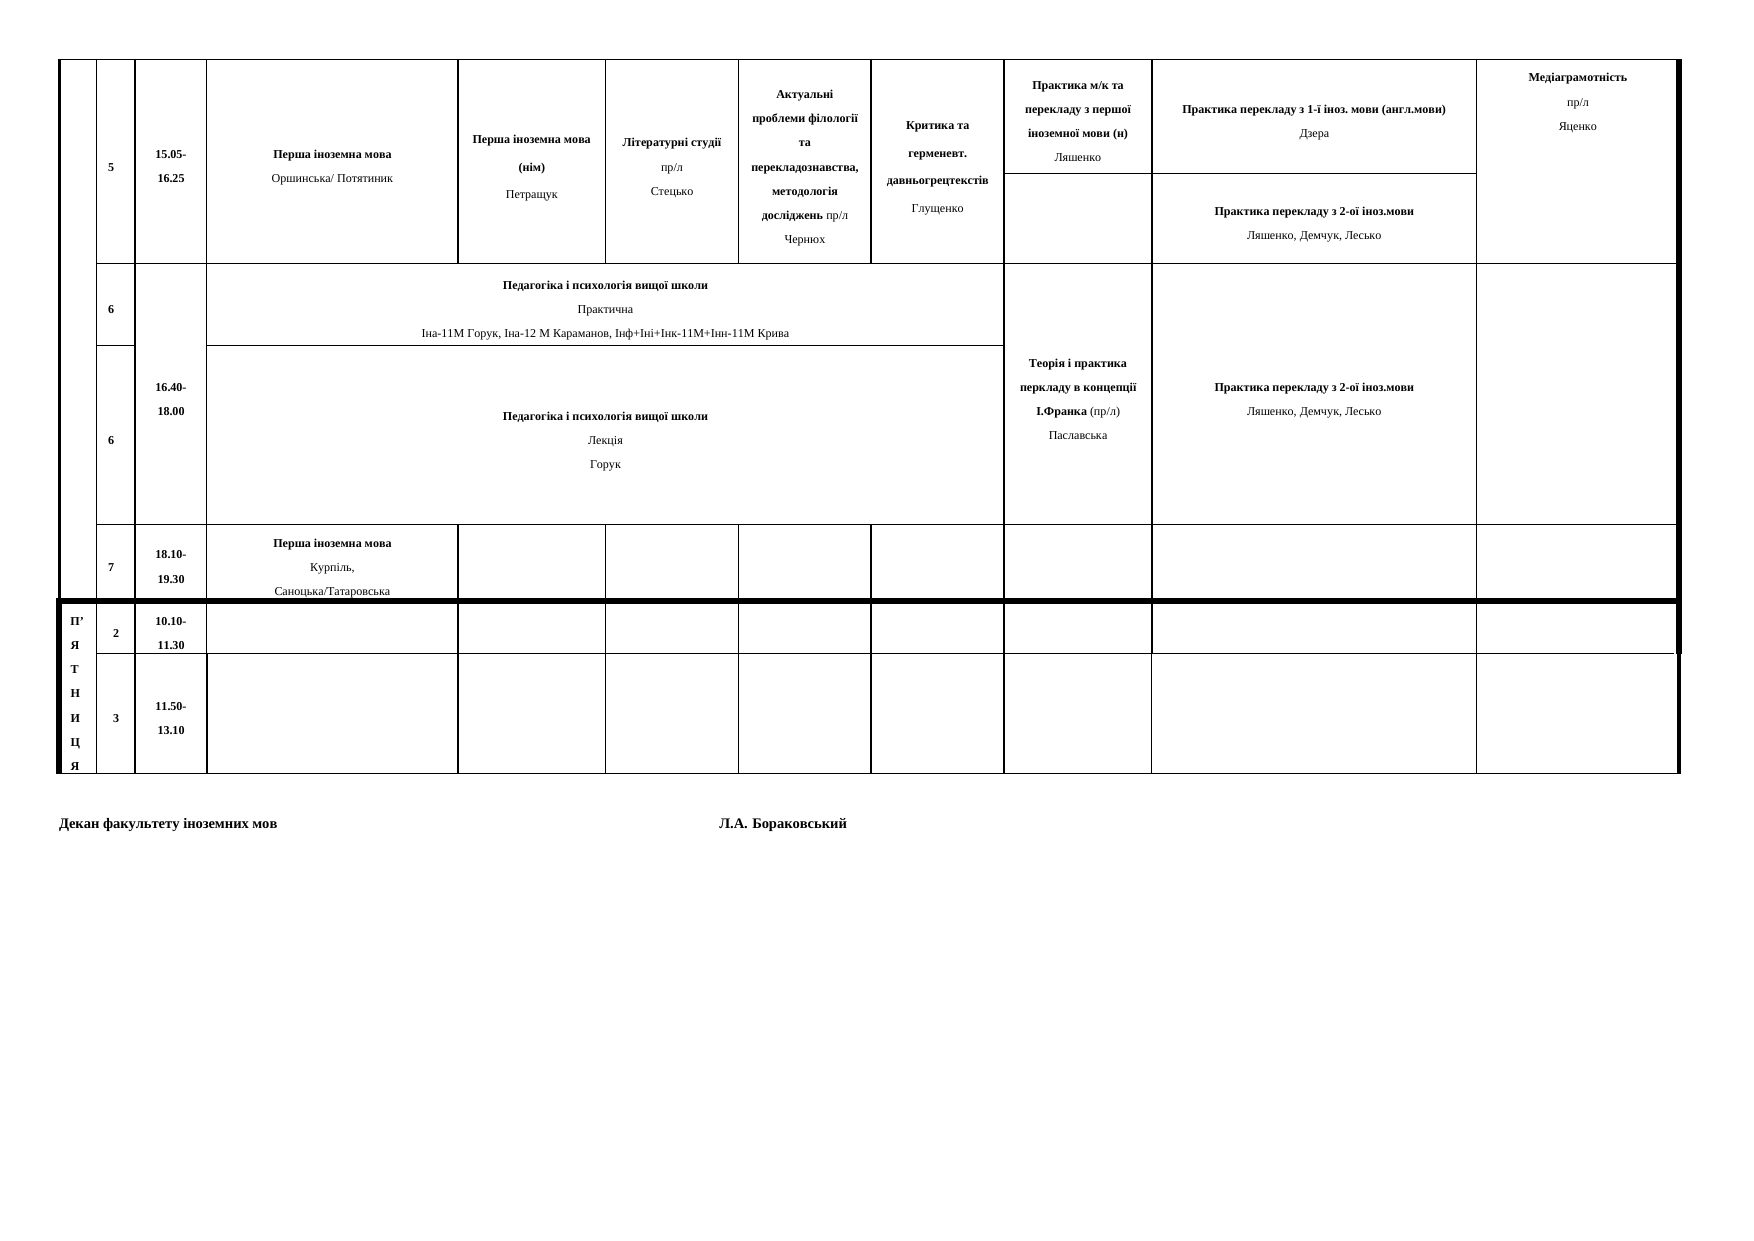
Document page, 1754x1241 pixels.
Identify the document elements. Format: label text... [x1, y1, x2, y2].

table_cell [207, 604, 457, 652]
text Декан факультету іноземних мов Л.А. Бораковський [59, 803, 1677, 831]
table_cell [739, 654, 870, 773]
table_cell 2 [97, 604, 134, 652]
table_cell Практика перекладу з 2-ої іноз.мови Ляшенко, Демчук, Лесько [1153, 264, 1476, 524]
table_cell П’ЯТНИЦЯ [62, 604, 96, 773]
table_cell 6 [97, 264, 134, 345]
table_cell [1477, 525, 1676, 598]
table_cell Педагогіка і психологія вищої школи Лекція Горук [207, 346, 1003, 524]
table_cell [1477, 604, 1676, 652]
table_cell Перша іноземна мова Курпіль, Саноцька/Татаровська [207, 525, 457, 598]
table_cell Критика та герменевт. давньогрецтекстів Глущенко [872, 60, 1003, 263]
table_cell [606, 604, 738, 652]
table_cell Практика перекладу з 2-ої іноз.мови Ляшенко, Демчук, Лесько [1153, 174, 1476, 263]
table_cell [606, 525, 738, 598]
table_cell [459, 60, 605, 263]
table_cell [1153, 525, 1476, 598]
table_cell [1005, 60, 1151, 172]
table_cell Перша іноземна мова Оршинська/ Потятиник [207, 60, 457, 263]
table_cell [1477, 653, 1677, 773]
table_cell 15.05- 16.25 [136, 60, 206, 263]
table_cell [739, 525, 870, 598]
table_cell [606, 654, 738, 773]
table_cell [1005, 174, 1151, 263]
table_cell [1477, 264, 1676, 524]
table_cell [459, 604, 605, 652]
table_cell [872, 604, 1003, 652]
table_cell 18.10-19.30 [136, 525, 206, 598]
table_cell [1005, 654, 1151, 773]
table_cell Теорія і практика перкладу в концепції І.Франка (пр/л) Паславська [1005, 264, 1151, 524]
table_cell [1005, 604, 1151, 652]
table_cell Педагогіка і психологія вищої школи Практична Іна-11М Горук, Іна-12 М Караманов, Інф+Іні+Інк-11М+Інн-11М Крива [207, 264, 1003, 345]
table_cell Медіаграмотність пр/л Яценко [1477, 60, 1676, 263]
table_cell [1153, 604, 1476, 652]
table_cell 6 [97, 346, 134, 524]
table_cell [1005, 525, 1151, 598]
table_cell [872, 654, 1003, 773]
table_cell 7 [97, 525, 134, 598]
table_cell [1153, 60, 1476, 172]
table_cell [459, 525, 605, 598]
table_cell 5 [97, 60, 134, 263]
table_cell Літературні студії пр/л Стецько [606, 60, 738, 263]
table_cell Актуальні проблеми філології та перекладознавства, методологія досліджень пр/л Чернюх [739, 60, 870, 263]
table_cell [739, 604, 870, 652]
table_cell 11.50-13.10 [136, 654, 206, 773]
table_cell [1152, 654, 1476, 773]
table_cell 16.40-18.00 [136, 264, 206, 524]
table_cell 3 [97, 654, 134, 773]
table_cell 10.10-11.30 [136, 604, 206, 652]
table_cell [459, 654, 605, 773]
table_cell [208, 654, 457, 773]
table_cell [872, 525, 1003, 598]
